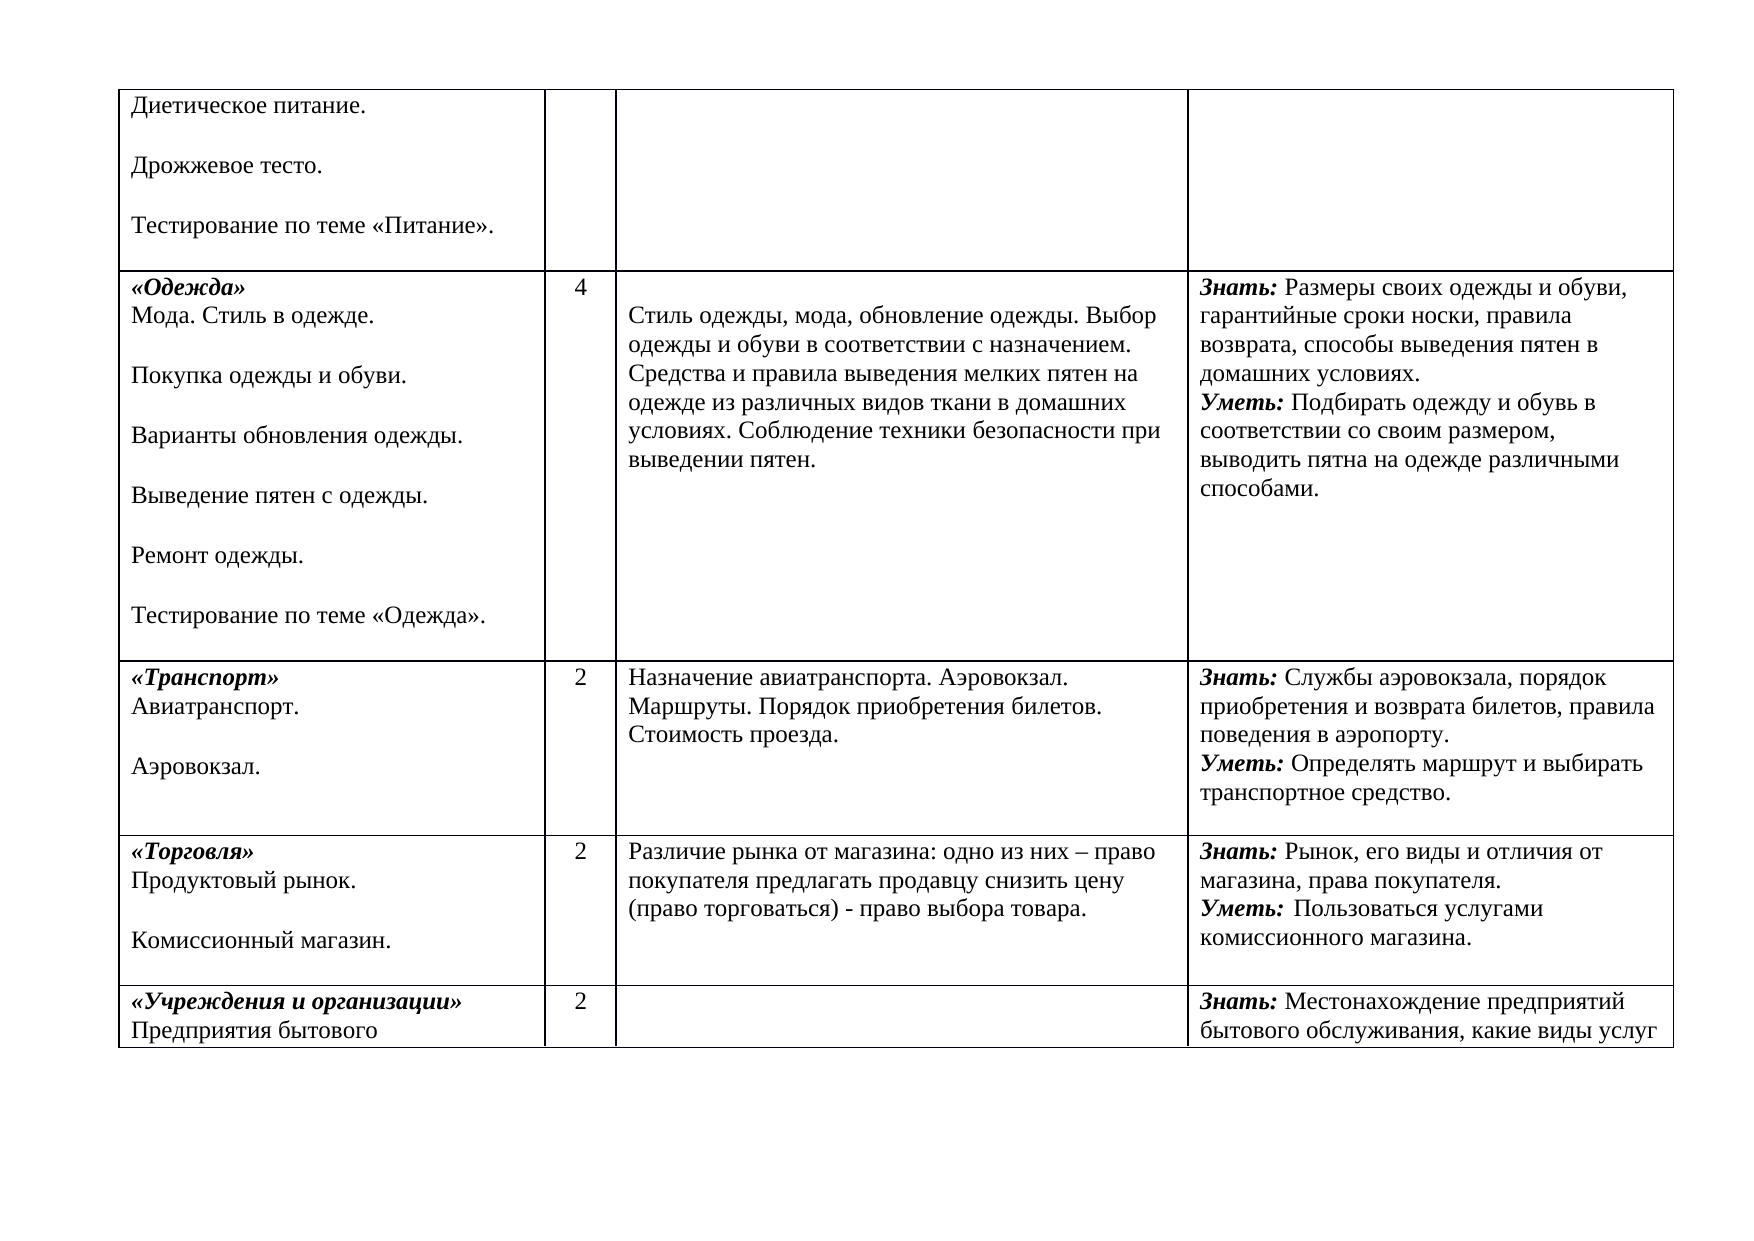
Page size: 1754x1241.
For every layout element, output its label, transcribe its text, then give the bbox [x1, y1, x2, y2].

table_cell «Транспорт» Авиатранспорт. Аэровокзал. [120, 662, 544, 834]
table_cell Знать: Размеры своих одежды и обуви, гарантийные сроки носки, правила возврата, способы выведения пятен в домашних условиях. Уметь: Подбирать одежду и обувь в соответствии со своим размером, выводить пятна на одежде различными способами. [1189, 272, 1673, 660]
table_cell 4 [546, 272, 615, 660]
table_cell Знать: Службы аэровокзала, порядок приобретения и возврата билетов, правила поведения в аэропорту. Уметь: Определять маршрут и выбирать транспортное средство. [1189, 662, 1673, 834]
table_cell «Одежда» Мода. Стиль в одежде. Покупка одежды и обуви. Варианты обновления одежды. Выведение пятен с одежды. Ремонт одежды. Тестирование по теме «Одежда». [120, 272, 544, 660]
table_cell «Торговля» Продуктовый рынок. Комиссионный магазин. [120, 836, 544, 985]
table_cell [120, 90, 544, 270]
table_cell Стиль одежды, мода, обновление одежды. Выбор одежды и обуви в соответствии с назначением. Средства и правила выведения мелких пятен на одежде из различных видов ткани в домашних условиях. Соблюдение техники безопасности при выведении пятен. [617, 272, 1187, 660]
table_cell 2 [546, 662, 615, 834]
table_cell Различие рынка от магазина: одно из них – право покупателя предлагать продавцу снизить цену (право торговаться) - право выбора товара. [617, 836, 1187, 985]
table_cell 2 [546, 986, 615, 1046]
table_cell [617, 986, 1187, 1046]
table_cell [120, 986, 544, 1046]
table_cell 8 [546, 90, 615, 270]
table_cell Назначение авиатранспорта. Аэровокзал. Маршруты. Порядок приобретения билетов. Стоимость проезда. [617, 662, 1187, 834]
table_cell Знать: Рынок, его виды и отличия от магазина, права покупателя. Уметь: Пользоваться услугами комиссионного магазина. [1189, 836, 1673, 985]
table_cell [617, 90, 1187, 270]
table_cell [1189, 90, 1673, 270]
table_cell 2 [546, 836, 615, 985]
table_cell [1189, 986, 1673, 1046]
